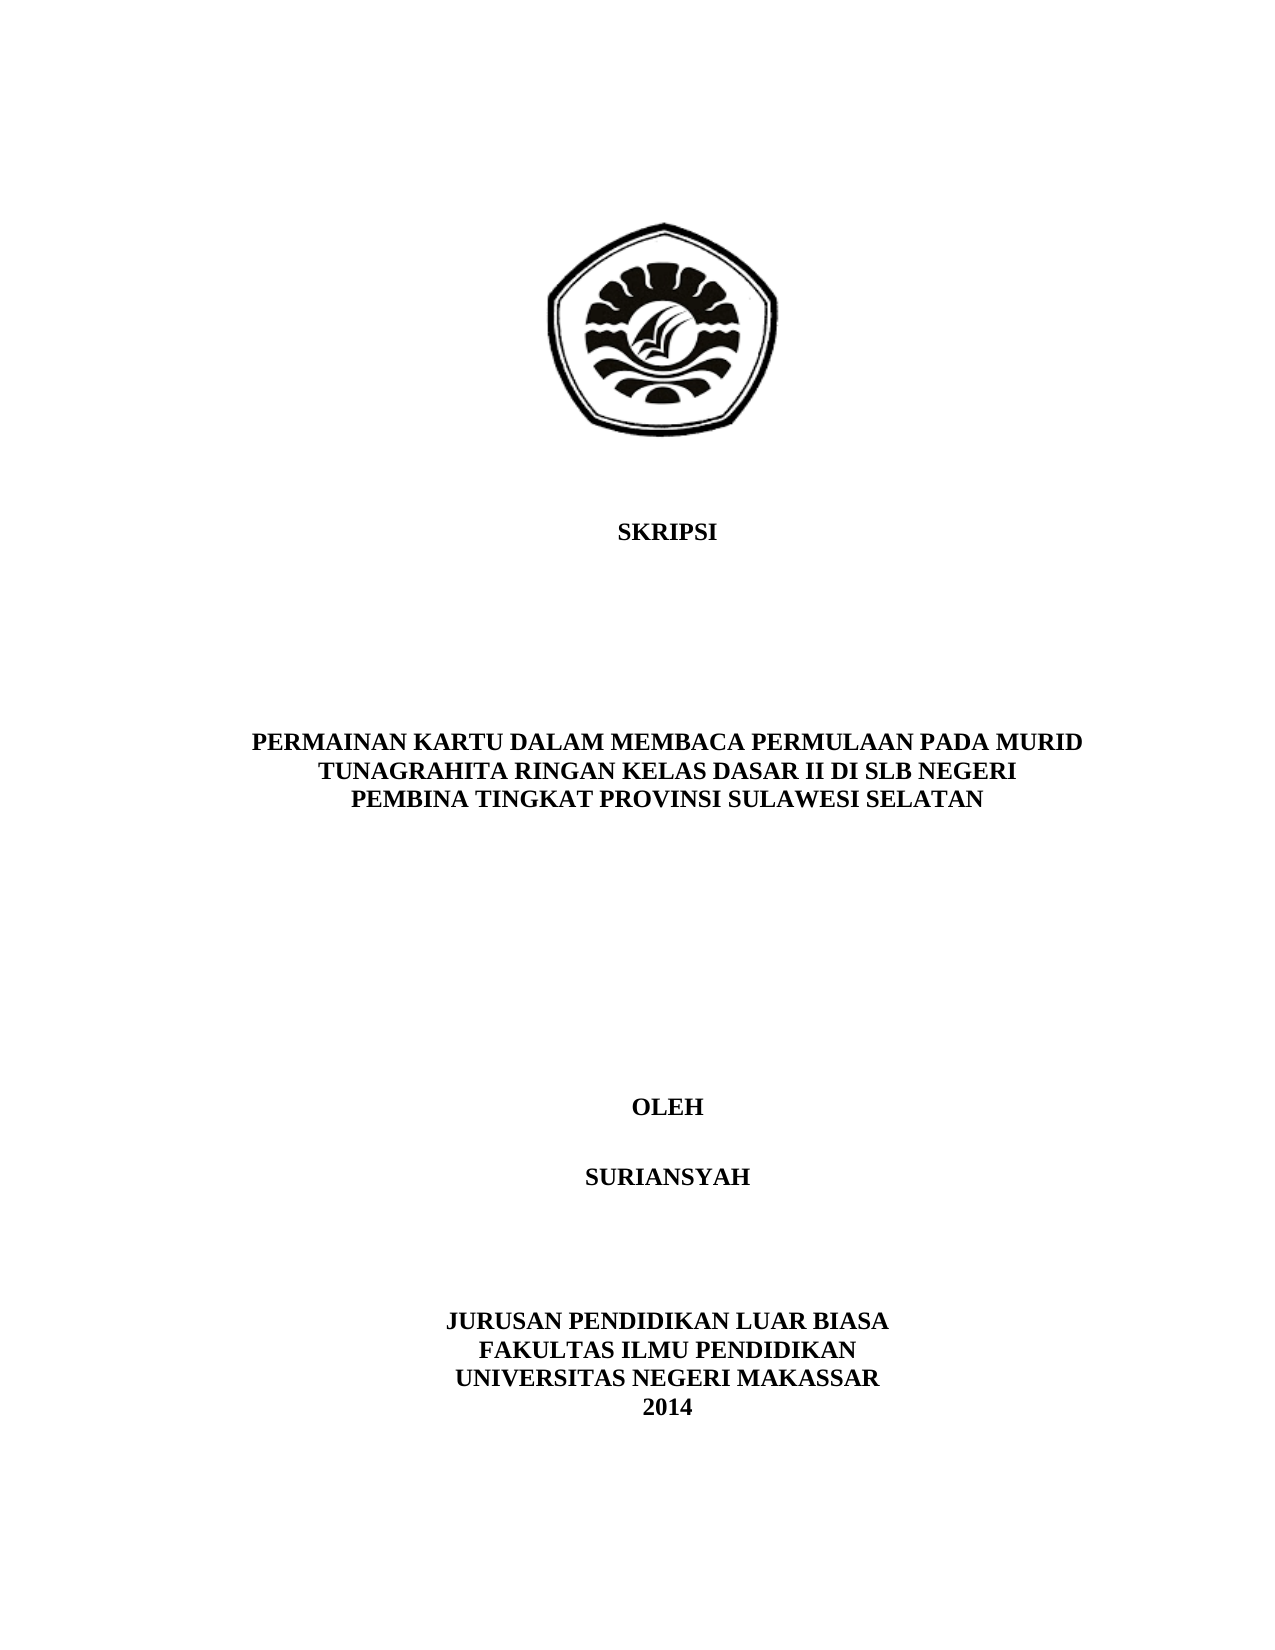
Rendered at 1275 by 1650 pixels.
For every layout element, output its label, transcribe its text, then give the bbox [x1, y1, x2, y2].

text UNIVERSITAS NEGERI MAKASSAR [237, 1363, 1098, 1392]
picture [542, 220, 785, 444]
text 2014 [237, 1392, 1098, 1421]
text OLEH [237, 1092, 1098, 1121]
text FAKULTAS ILMU PENDIDIKAN [237, 1335, 1098, 1363]
text PEMBINA TINGKAT PROVINSI SULAWESI SELATAN [237, 784, 1098, 813]
text PERMAINAN KARTU DALAM MEMBACA PERMULAAN PADA MURID TUNAGRAHITA RINGAN KELAS DASAR II DI SLB NEGERI [237, 727, 1098, 784]
text SURIANSYAH [237, 1162, 1098, 1191]
text JURUSAN PENDIDIKAN LUAR BIASA [237, 1306, 1098, 1335]
text SKRIPSI [237, 517, 1098, 546]
